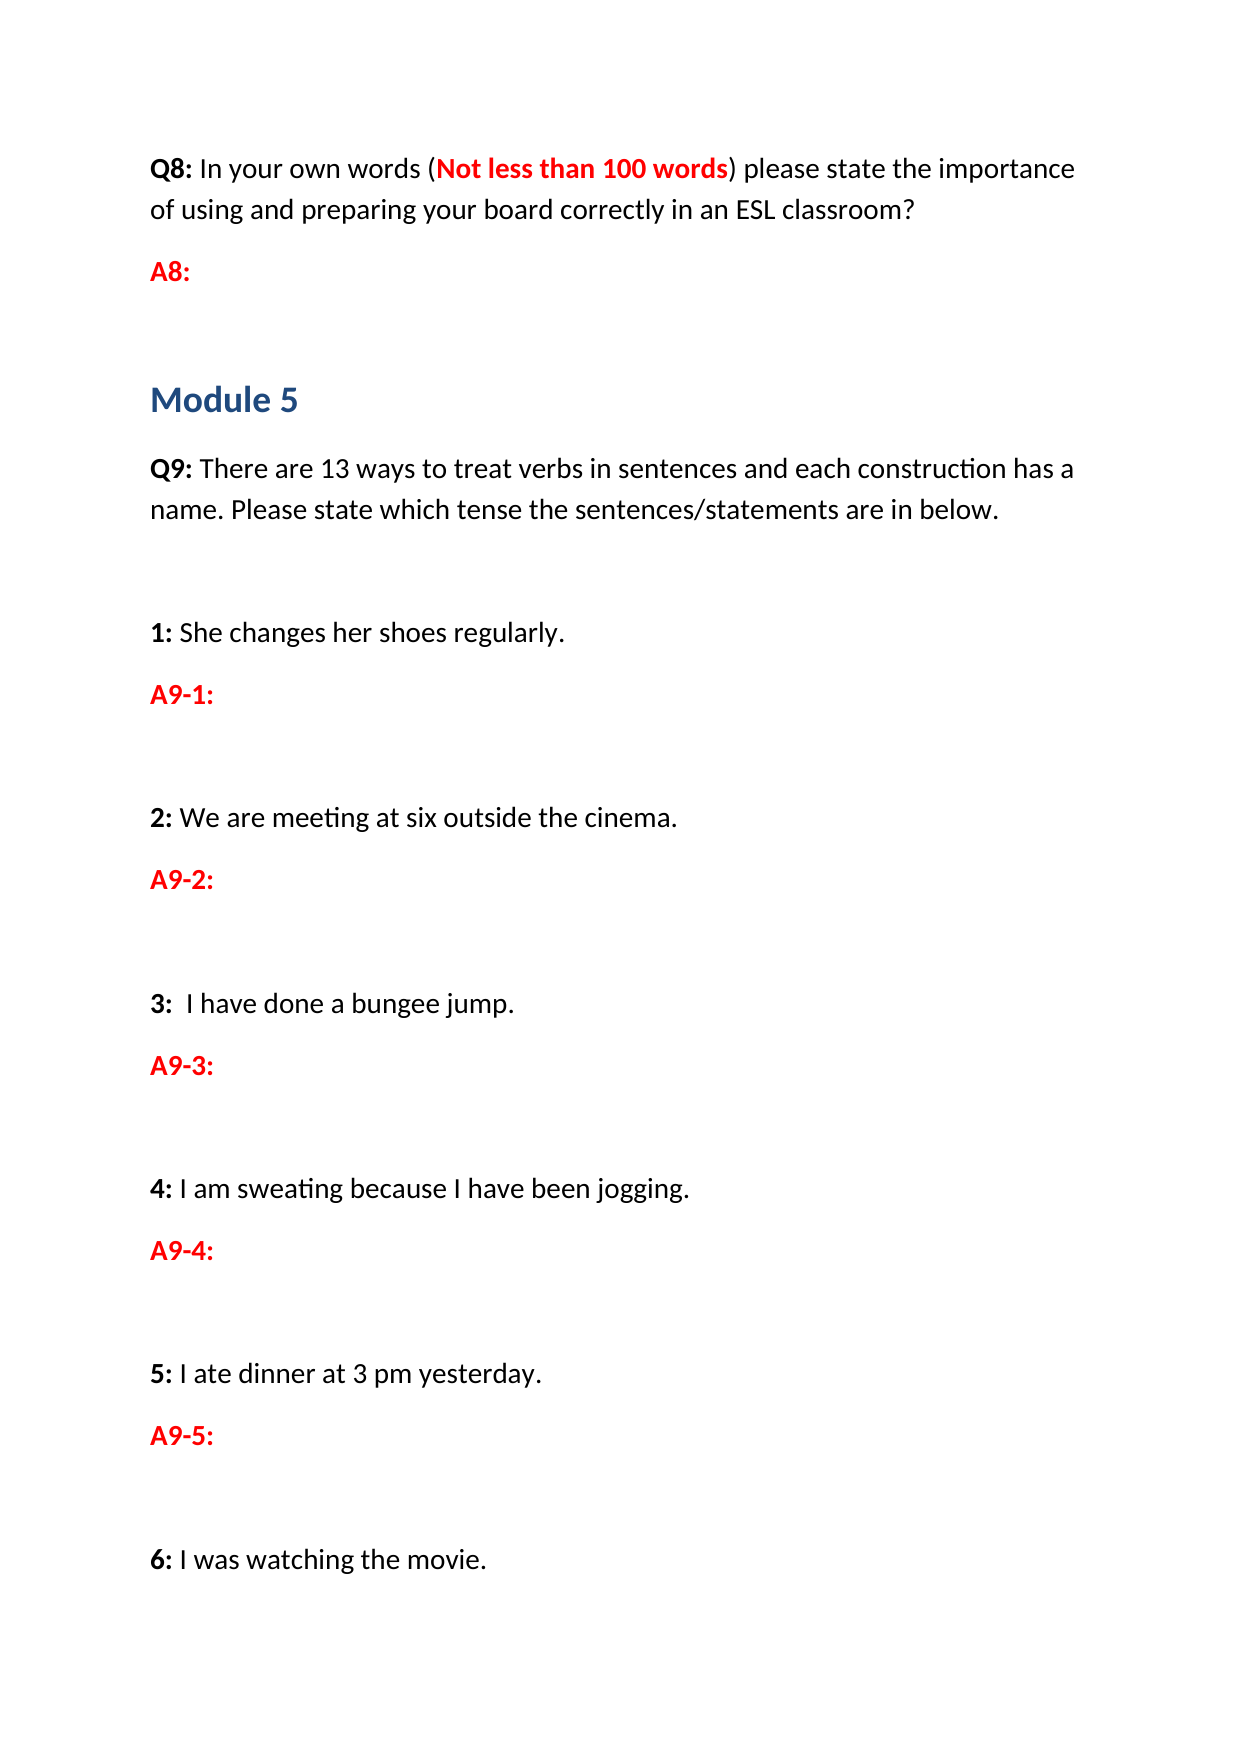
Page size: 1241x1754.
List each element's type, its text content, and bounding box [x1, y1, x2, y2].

text 4: I am sweating because I have been jogging. [150, 1170, 1090, 1206]
text A9-5: [150, 1417, 1090, 1453]
text 6: I was watching the movie. [150, 1541, 1090, 1576]
text 3: I have done a bungee jump. [150, 985, 1090, 1021]
text A9-4: [150, 1232, 1090, 1268]
text Q8: In your own words (Not less than 100 words) please state the importance of using and preparing your board correctly in an ESL classroom? [150, 150, 1090, 227]
text 5: I ate dinner at 3 pm yesterday. [150, 1356, 1090, 1391]
text 1: She changes her shoes regularly. [150, 614, 1090, 650]
text Module 5 [150, 376, 1090, 422]
text A9-3: [150, 1047, 1090, 1082]
text A9-1: [150, 676, 1090, 712]
text 2: We are meeting at six outside the cinema. [150, 799, 1090, 835]
text A8: [150, 253, 1090, 288]
text A9-2: [150, 861, 1090, 897]
text Q9: There are 13 ways to treat verbs in sentences and each construction has a name. Please state which tense the sentences/statements are in below. [150, 450, 1090, 526]
